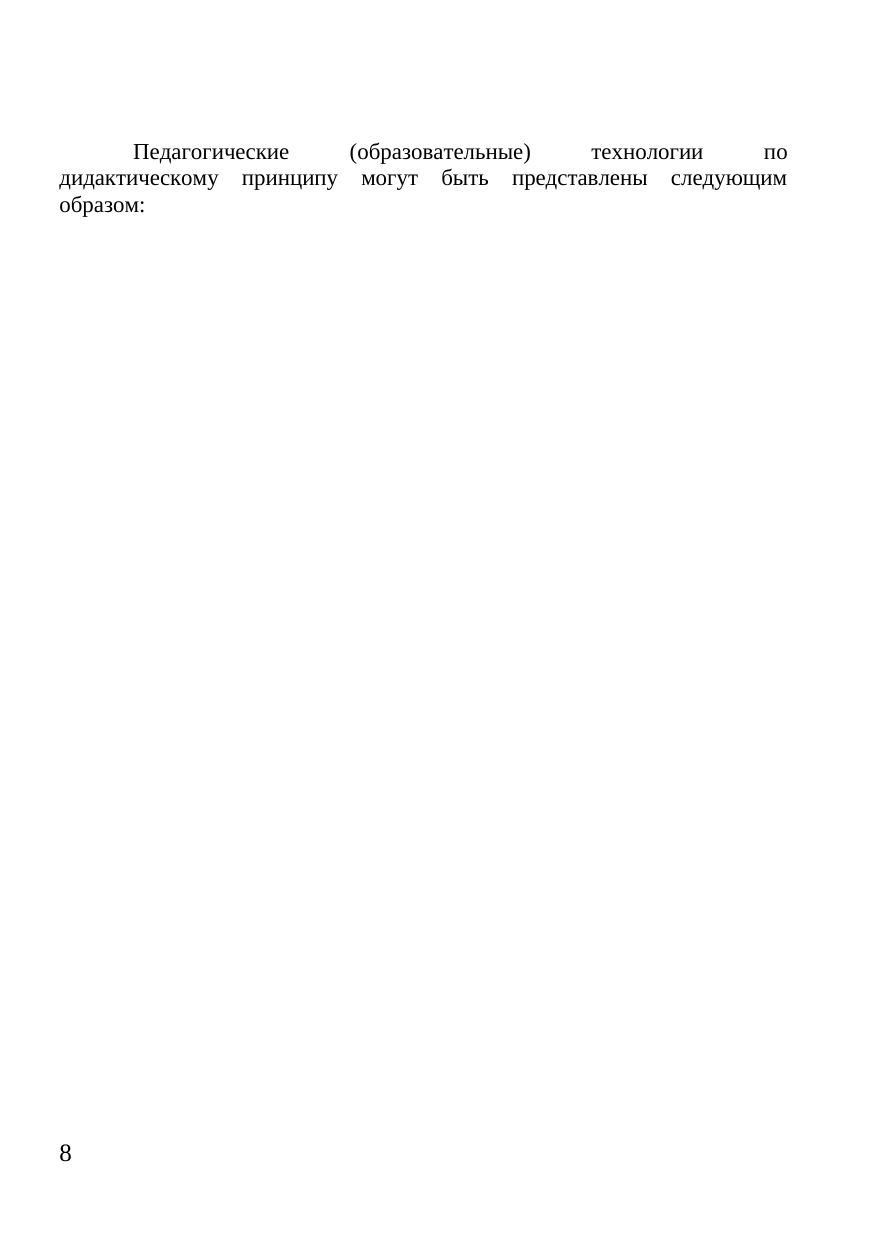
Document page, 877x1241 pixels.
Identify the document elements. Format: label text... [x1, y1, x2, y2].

text Педагогические (образовательные) технологии по дидактическому принципу могут быть представлены следующим образом: [59, 138, 788, 217]
